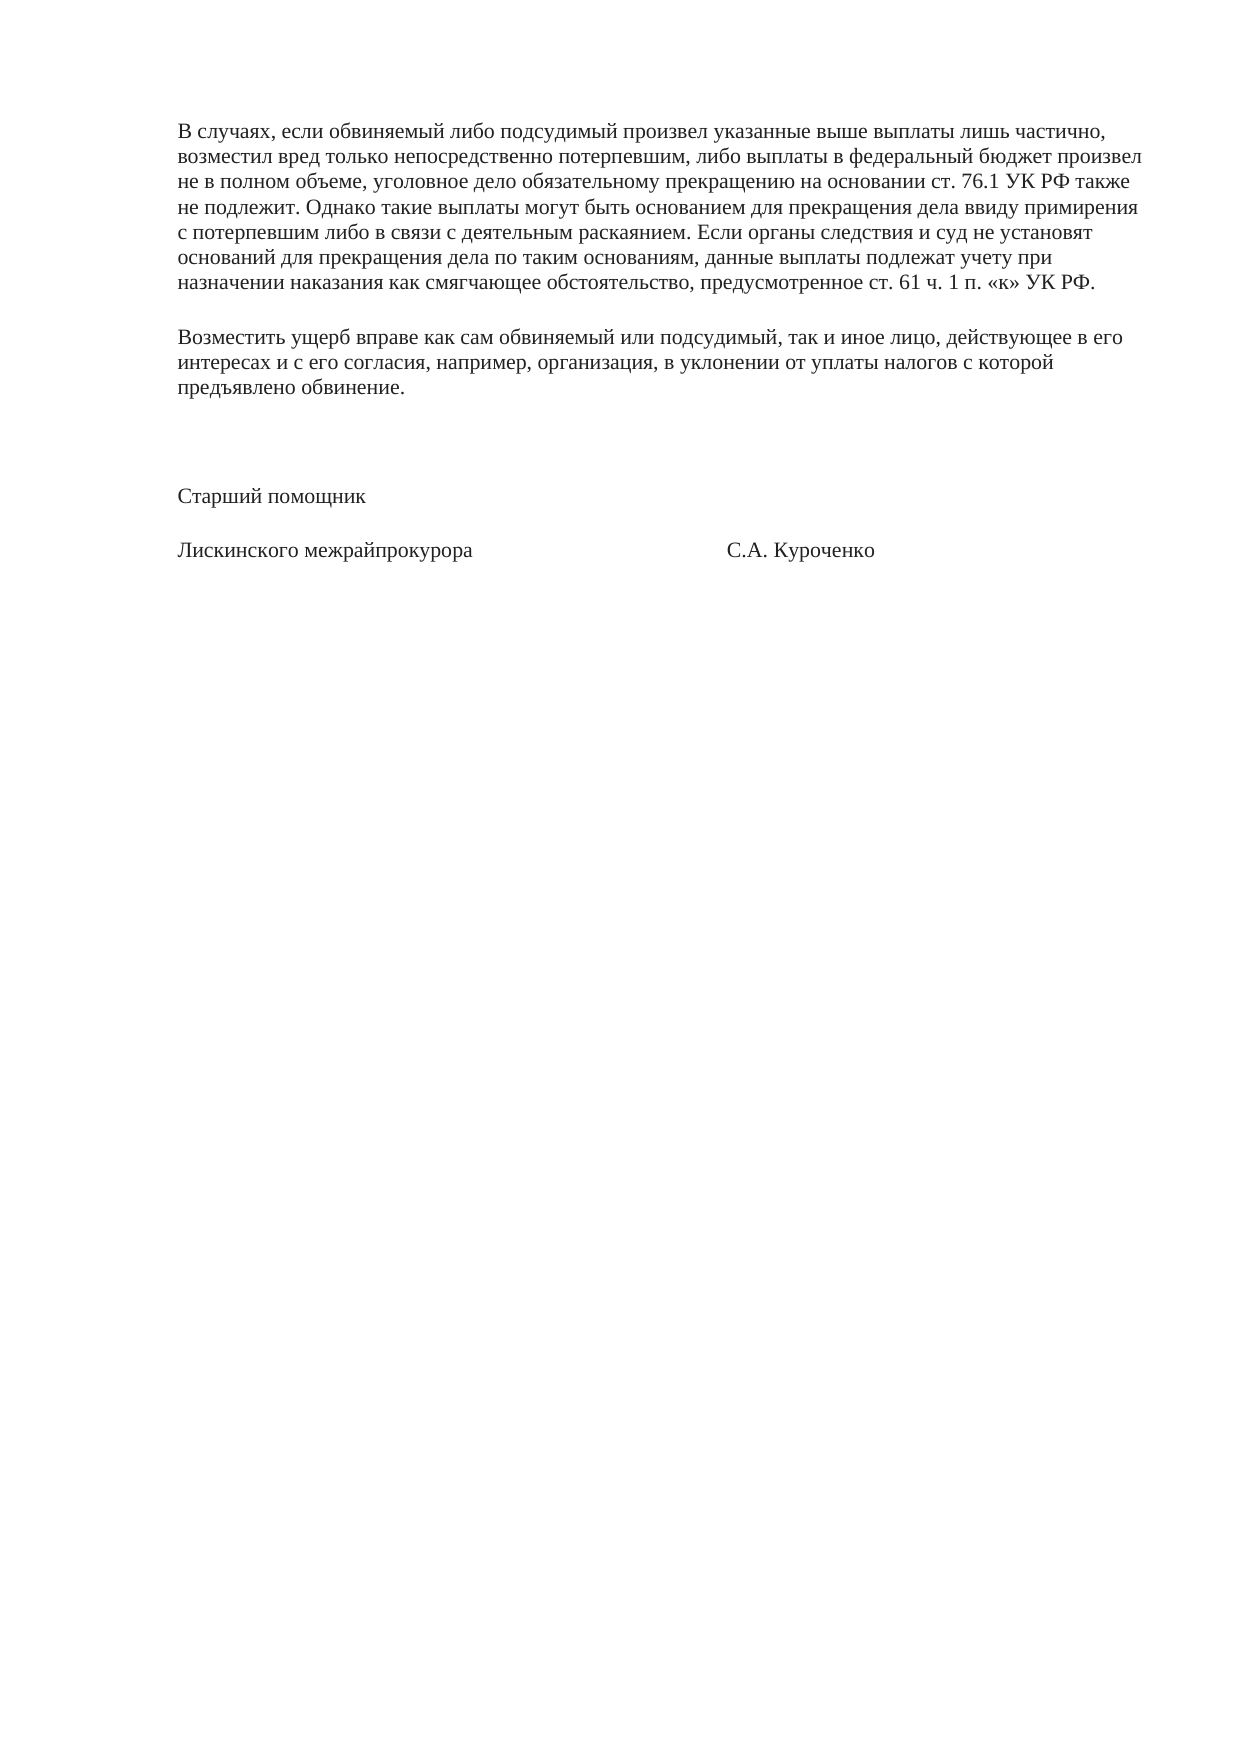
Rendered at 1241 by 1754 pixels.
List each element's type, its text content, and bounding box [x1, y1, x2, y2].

text Лискинского межрайпрокурора С.А. Куроченко [177, 537, 1152, 562]
text Старший помощник [177, 483, 1152, 508]
text Возместить ущерб вправе как сам обвиняемый или подсудимый, так и иное лицо, действующее в его интересах и с его согласия, например, организация, в уклонении от уплаты налогов с которой предъявлено обвинение. [177, 324, 1152, 399]
text В случаях, если обвиняемый либо подсудимый произвел указанные выше выплаты лишь частично, возместил вред только непосредственно потерпевшим, либо выплаты в федеральный бюджет произвел не в полном объеме, уголовное дело обязательному прекращению на основании ст. 76.1 УК РФ также не подлежит. Однако такие выплаты могут быть основанием для прекращения дела ввиду примирения с потерпевшим либо в связи с деятельным раскаянием. Если органы следствия и суд не установят оснований для прекращения дела по таким основаниям, данные выплаты подлежат учету при назначении наказания как смягчающее обстоятельство, предусмотренное ст. 61 ч. 1 п. «к» УК РФ. [177, 118, 1152, 294]
